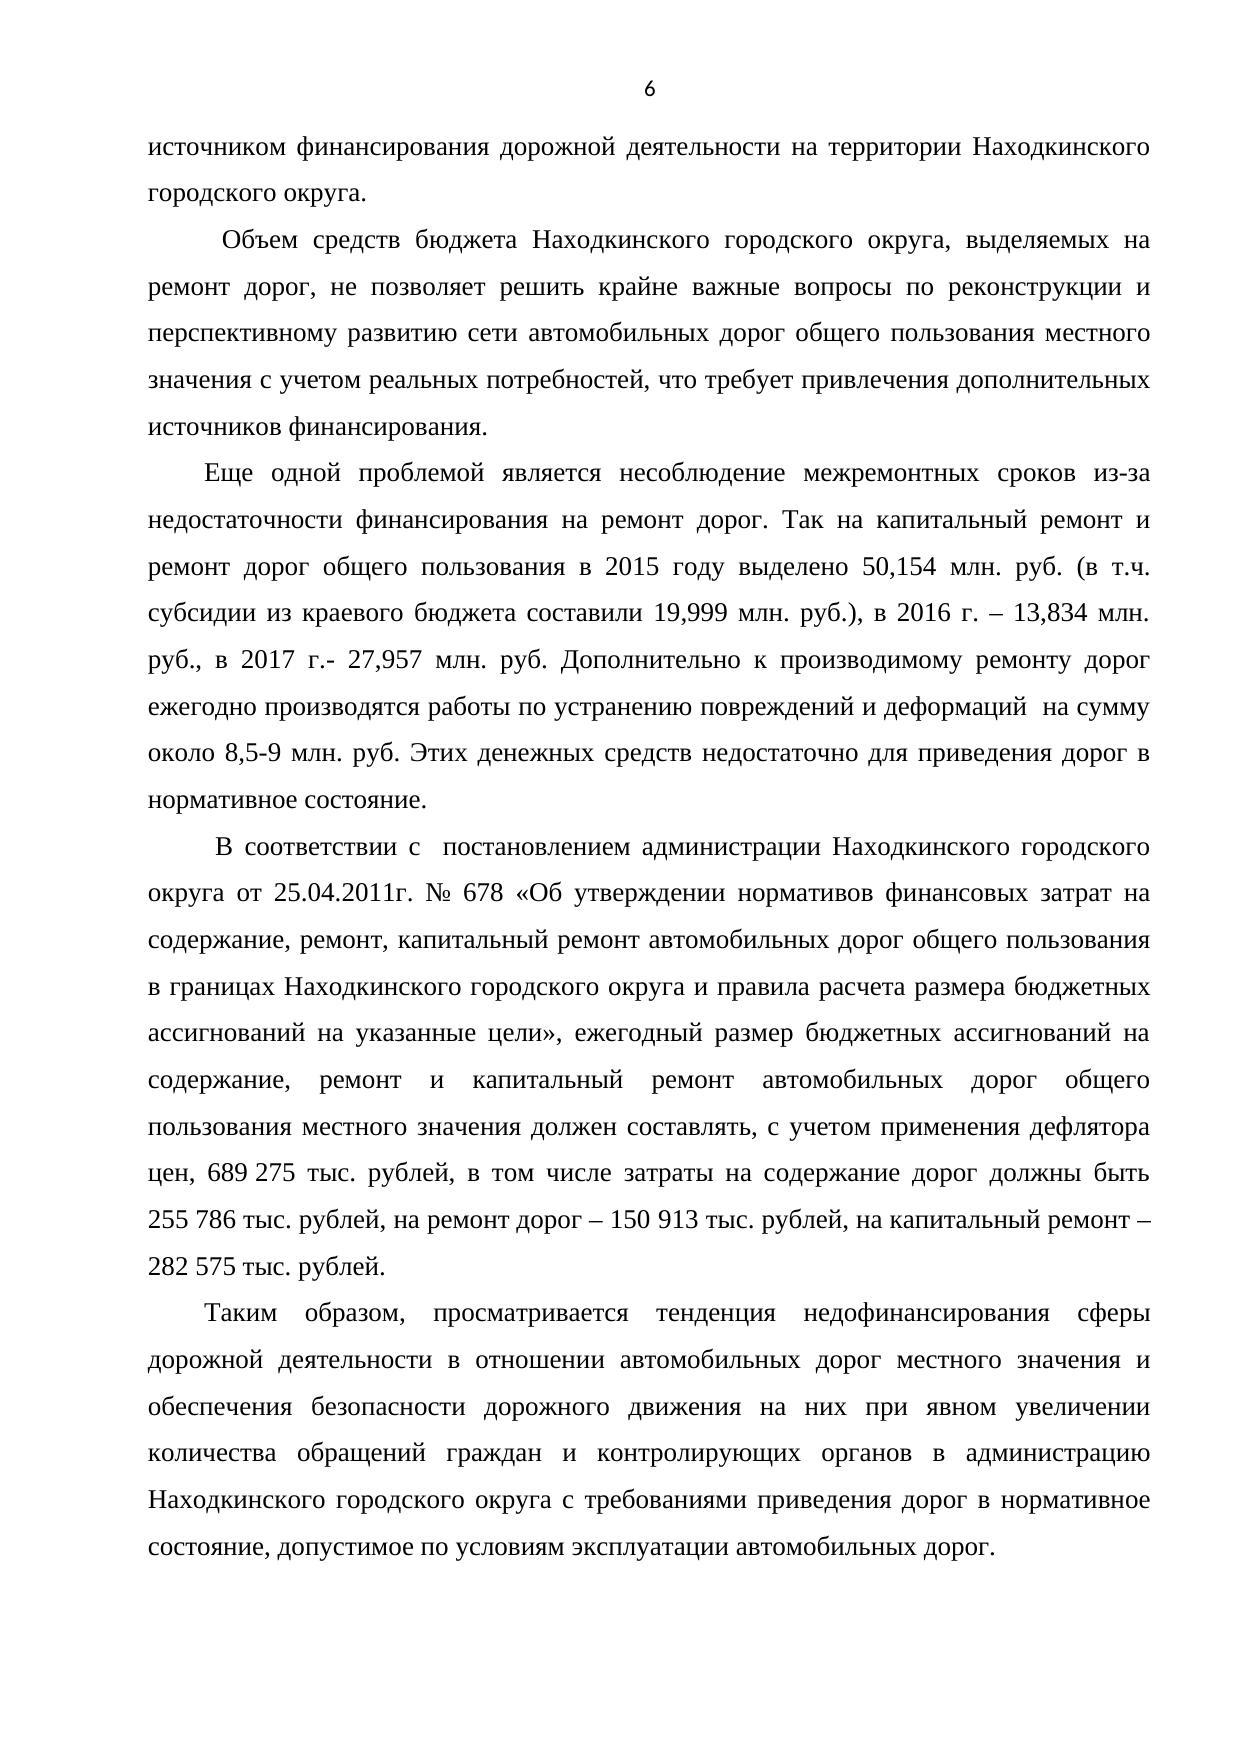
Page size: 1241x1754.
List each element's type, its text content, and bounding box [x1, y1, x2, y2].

text Еще одной проблемой является несоблюдение межремонтных сроков из-за недостаточности финансирования на ремонт дорог. Так на капитальный ремонт и ремонт дорог общего пользования в 2015 году выделено 50,154 млн. руб. (в т.ч. субсидии из краевого бюджета составили 19,999 млн. руб.), в 2016 г. – 13,834 млн. руб., в 2017 г.- 27,957 млн. руб. Дополнительно к производимому ремонту дорог ежегодно производятся работы по устранению повреждений и деформаций на сумму около 8,5-9 млн. руб. Этих денежных средств недостаточно для приведения дорог в нормативное состояние. [148, 457, 1152, 814]
text В соответствии с постановлением администрации Находкинского городского округа от 25.04.2011г. № 678 «Об утверждении нормативов финансовых затрат на содержание, ремонт, капитальный ремонт автомобильных дорог общего пользования в границах Находкинского городского округа и правила расчета размера бюджетных ассигнований на указанные цели», ежегодный размер бюджетных ассигнований на содержание, ремонт и капитальный ремонт автомобильных дорог общего пользования местного значения должен составлять, с учетом применения дефлятора цен, 689 275 тыс. рублей, в том числе затраты на содержание дорог должны быть 255 786 тыс. рублей, на ремонт дорог – 150 913 тыс. рублей, на капитальный ремонт – 282 575 тыс. рублей. [148, 830, 1152, 1281]
text Таким образом, просматривается тенденция недофинансирования сферы дорожной деятельности в отношении автомобильных дорог местного значения и обеспечения безопасности дорожного движения на них при явном увеличении количества обращений граждан и контролирующих органов в администрацию Находкинского городского округа с требованиями приведения дорог в нормативное состояние, допустимое по условиям эксплуатации автомобильных дорог. [148, 1297, 1152, 1561]
text Объем средств бюджета Находкинского городского округа, выделяемых на ремонт дорог, не позволяет решить крайне важные вопросы по реконструкции и перспективному развитию сети автомобильных дорог общего пользования местного значения с учетом реальных потребностей, что требует привлечения дополнительных источников финансирования. [148, 223, 1152, 441]
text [148, 130, 1152, 208]
